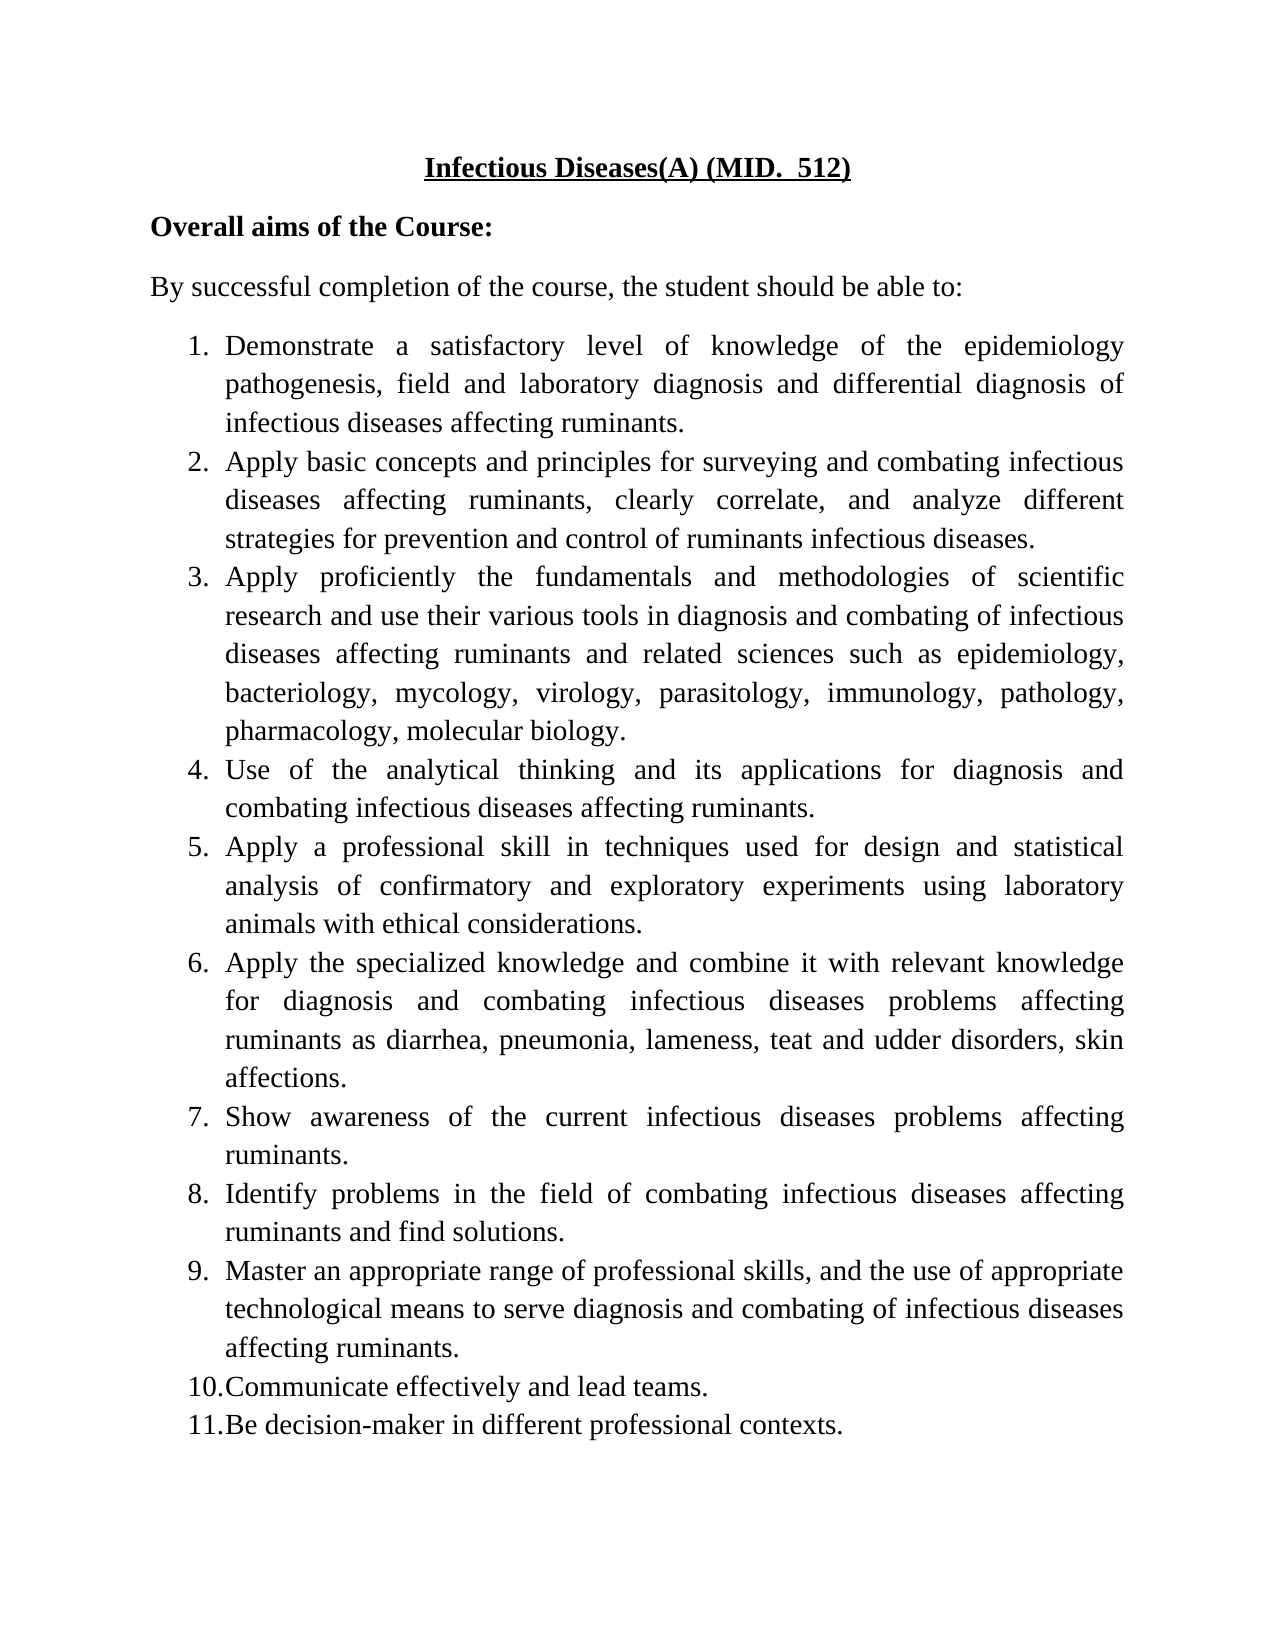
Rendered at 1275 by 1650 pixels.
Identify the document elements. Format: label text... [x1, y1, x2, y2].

list Show awareness of the current infectious diseases problems affecting ruminants. [187, 1099, 1125, 1171]
list Communicate effectively and lead teams. [187, 1369, 1125, 1402]
list Apply a professional skill in techniques used for design and statistical analysis of confirmatory and exploratory experiments using laboratory animals with ethical considerations. [187, 829, 1125, 940]
list Be decision-maker in different professional contexts. [187, 1407, 1125, 1441]
list Use of the analytical thinking and its applications for diagnosis and combating infectious diseases affecting ruminants. [187, 752, 1125, 824]
list Apply the specialized knowledge and combine it with relevant knowledge for diagnosis and combating infectious diseases problems affecting ruminants as diarrhea, pneumonia, lameness, teat and udder disorders, skin affections. [187, 945, 1125, 1094]
text Overall aims of the Course: [150, 209, 1125, 243]
list Master an appropriate range of professional skills, and the use of appropriate technological means to serve diagnosis and combating of infectious diseases affecting ruminants. [187, 1253, 1125, 1364]
list Apply proficiently the fundamentals and methodologies of scientific research and use their various tools in diagnosis and combating of infectious diseases affecting ruminants and related sciences such as epidemiology, bacteriology, mycology, virology, parasitology, immunology, pathology, pharmacology, molecular biology. [187, 559, 1125, 747]
list Demonstrate a satisfactory level of knowledge of the epidemiology pathogenesis, field and laboratory diagnosis and differential diagnosis of infectious diseases affecting ruminants. [187, 328, 1125, 439]
text Infectious Diseases(A) (MID. 512) [150, 150, 1125, 183]
text By successful completion of the course, the student should be able to: [150, 269, 1125, 302]
list Apply basic concepts and principles for surveying and combating infectious diseases affecting ruminants, clearly correlate, and analyze different strategies for prevention and control of ruminants infectious diseases. [187, 444, 1125, 554]
list Identify problems in the field of combating infectious diseases affecting ruminants and find solutions. [187, 1176, 1125, 1248]
